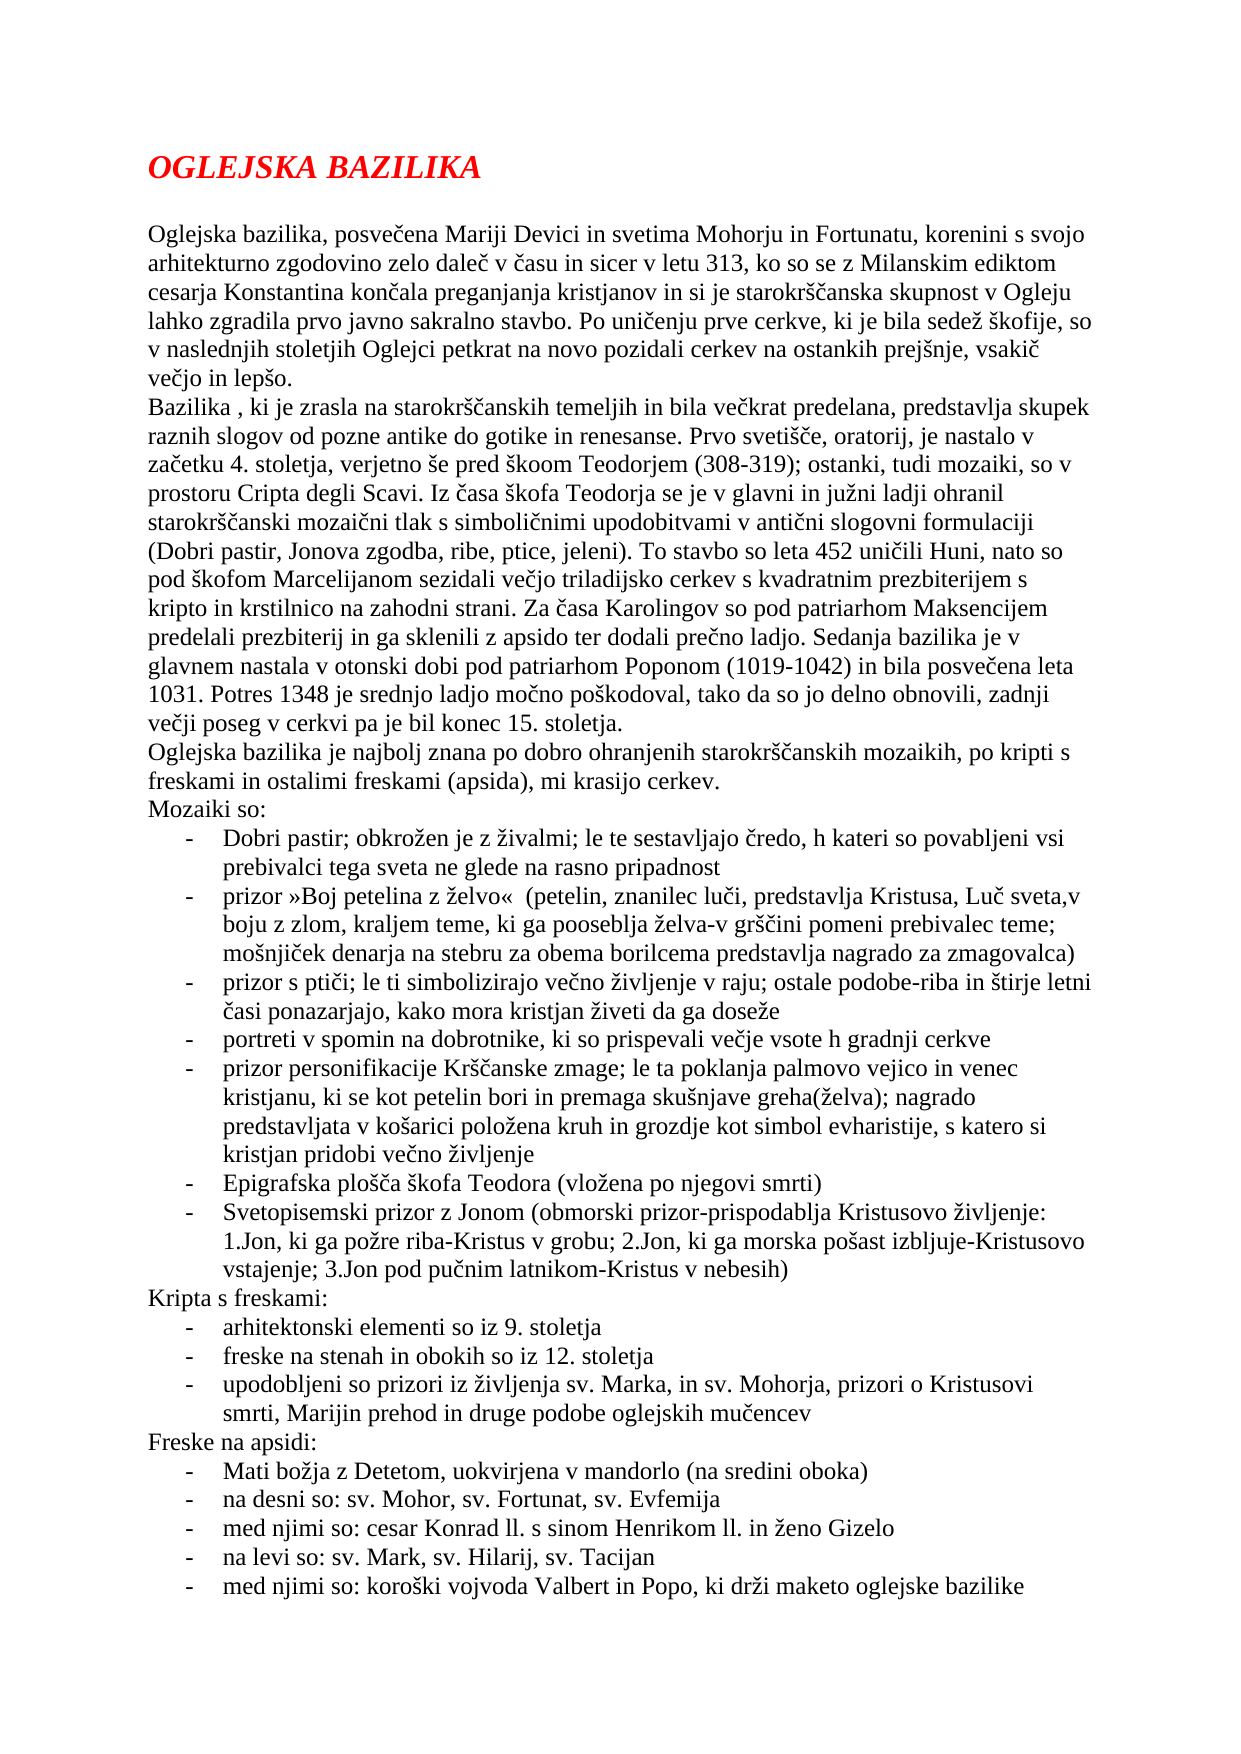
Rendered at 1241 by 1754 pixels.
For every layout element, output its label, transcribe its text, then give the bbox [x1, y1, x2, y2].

text Mozaiki so: [148, 794, 1093, 823]
subtitle OGLEJSKA BAZILIKA [148, 148, 1093, 186]
text Kripta s freskami: [148, 1283, 1093, 1312]
text Oglejska bazilika, posvečena Mariji Devici in svetima Mohorju in Fortunatu, korenini s svojo arhitekturno zgodovino zelo daleč v času in sicer v letu 313, ko so se z Milanskim ediktom cesarja Konstantina končala preganjanja kristjanov in si je starokrščanska skupnost v Ogleju lahko zgradila prvo javno sakralno stavbo. Po uničenju prve cerkve, ki je bila sedež škofije, so v naslednjih stoletjih Oglejci petkrat na novo pozidali cerkev na ostankih prejšnje, vsakič večjo in lepšo. [148, 219, 1093, 392]
list Epigrafska plošča škofa Teodora (vložena po njegovi smrti) [185, 1168, 1093, 1197]
list Mati božja z Detetom, uokvirjena v mandorlo (na sredini oboka) [185, 1456, 1093, 1484]
list med njimi so: cesar Konrad ll. s sinom Henrikom ll. in ženo Gizelo [185, 1513, 1093, 1542]
text Oglejska bazilika je najbolj znana po dobro ohranjenih starokrščanskih mozaikih, po kripti s freskami in ostalimi freskami (apsida), mi krasijo cerkev. [148, 737, 1093, 794]
list Dobri pastir; obkrožen je z živalmi; le te sestavljajo čredo, h kateri so povabljeni vsi prebivalci tega sveta ne glede na rasno pripadnost [185, 823, 1093, 881]
list portreti v spomin na dobrotnike, ki so prispevali večje vsote h gradnji cerkve [185, 1024, 1093, 1053]
text Freske na apsidi: [148, 1427, 1093, 1456]
list arhitektonski elementi so iz 9. stoletja [185, 1312, 1093, 1341]
list prizor »Boj petelina z želvo« (petelin, znanilec luči, predstavlja Kristusa, Luč sveta,v boju z zlom, kraljem teme, ki ga pooseblja želva-v grščini pomeni prebivalec teme; mošnjiček denarja na stebru za obema borilcema predstavlja nagrado za zmagovalca) [185, 881, 1093, 967]
list prizor personifikacije Krščanske zmage; le ta poklanja palmovo vejico in venec kristjanu, ki se kot petelin bori in premaga skušnjave greha(želva); nagrado predstavljata v košarici položena kruh in grozdje kot simbol evharistije, s katero si kristjan pridobi večno življenje [185, 1053, 1093, 1168]
list med njimi so: koroški vojvoda Valbert in Popo, ki drži maketo oglejske bazilike [185, 1571, 1093, 1599]
list freske na stenah in obokih so iz 12. stoletja [185, 1341, 1093, 1369]
list prizor s ptiči; le ti simbolizirajo večno življenje v raju; ostale podobe-riba in štirje letni časi ponazarjajo, kako mora kristjan živeti da ga doseže [185, 967, 1093, 1024]
text Bazilika , ki je zrasla na starokrščanskih temeljih in bila večkrat predelana, predstavlja skupek raznih slogov od pozne antike do gotike in renesanse. Prvo svetišče, oratorij, je nastalo v začetku 4. stoletja, verjetno še pred škoom Teodorjem (308-319); ostanki, tudi mozaiki, so v prostoru Cripta degli Scavi. Iz časa škofa Teodorja se je v glavni in južni ladji ohranil starokrščanski mozaični tlak s simboličnimi upodobitvami v antični slogovni formulaciji (Dobri pastir, Jonova zgodba, ribe, ptice, jeleni). To stavbo so leta 452 uničili Huni, nato so pod škofom Marcelijanom sezidali večjo triladijsko cerkev s kvadratnim prezbiterijem s kripto in krstilnico na zahodni strani. Za časa Karolingov so pod patriarhom Maksencijem predelali prezbiterij in ga sklenili z apsido ter dodali prečno ladjo. Sedanja bazilika je v glavnem nastala v otonski dobi pod patriarhom Poponom (1019-1042) in bila posvečena leta 1031. Potres 1348 je srednjo ladjo močno poškodoval, tako da so jo delno obnovili, zadnji večji poseg v cerkvi pa je bil konec 15. stoletja. [148, 392, 1093, 737]
list na levi so: sv. Mark, sv. Hilarij, sv. Tacijan [185, 1542, 1093, 1571]
list Svetopisemski prizor z Jonom (obmorski prizor-prispodablja Kristusovo življenje: 1.Jon, ki ga požre riba-Kristus v grobu; 2.Jon, ki ga morska pošast izbljuje-Kristusovo vstajenje; 3.Jon pod pučnim latnikom-Kristus v nebesih) [185, 1197, 1093, 1283]
list upodobljeni so prizori iz življenja sv. Marka, in sv. Mohorja, prizori o Kristusovi smrti, Marijin prehod in druge podobe oglejskih mučencev [185, 1369, 1093, 1427]
list na desni so: sv. Mohor, sv. Fortunat, sv. Evfemija [185, 1484, 1093, 1513]
